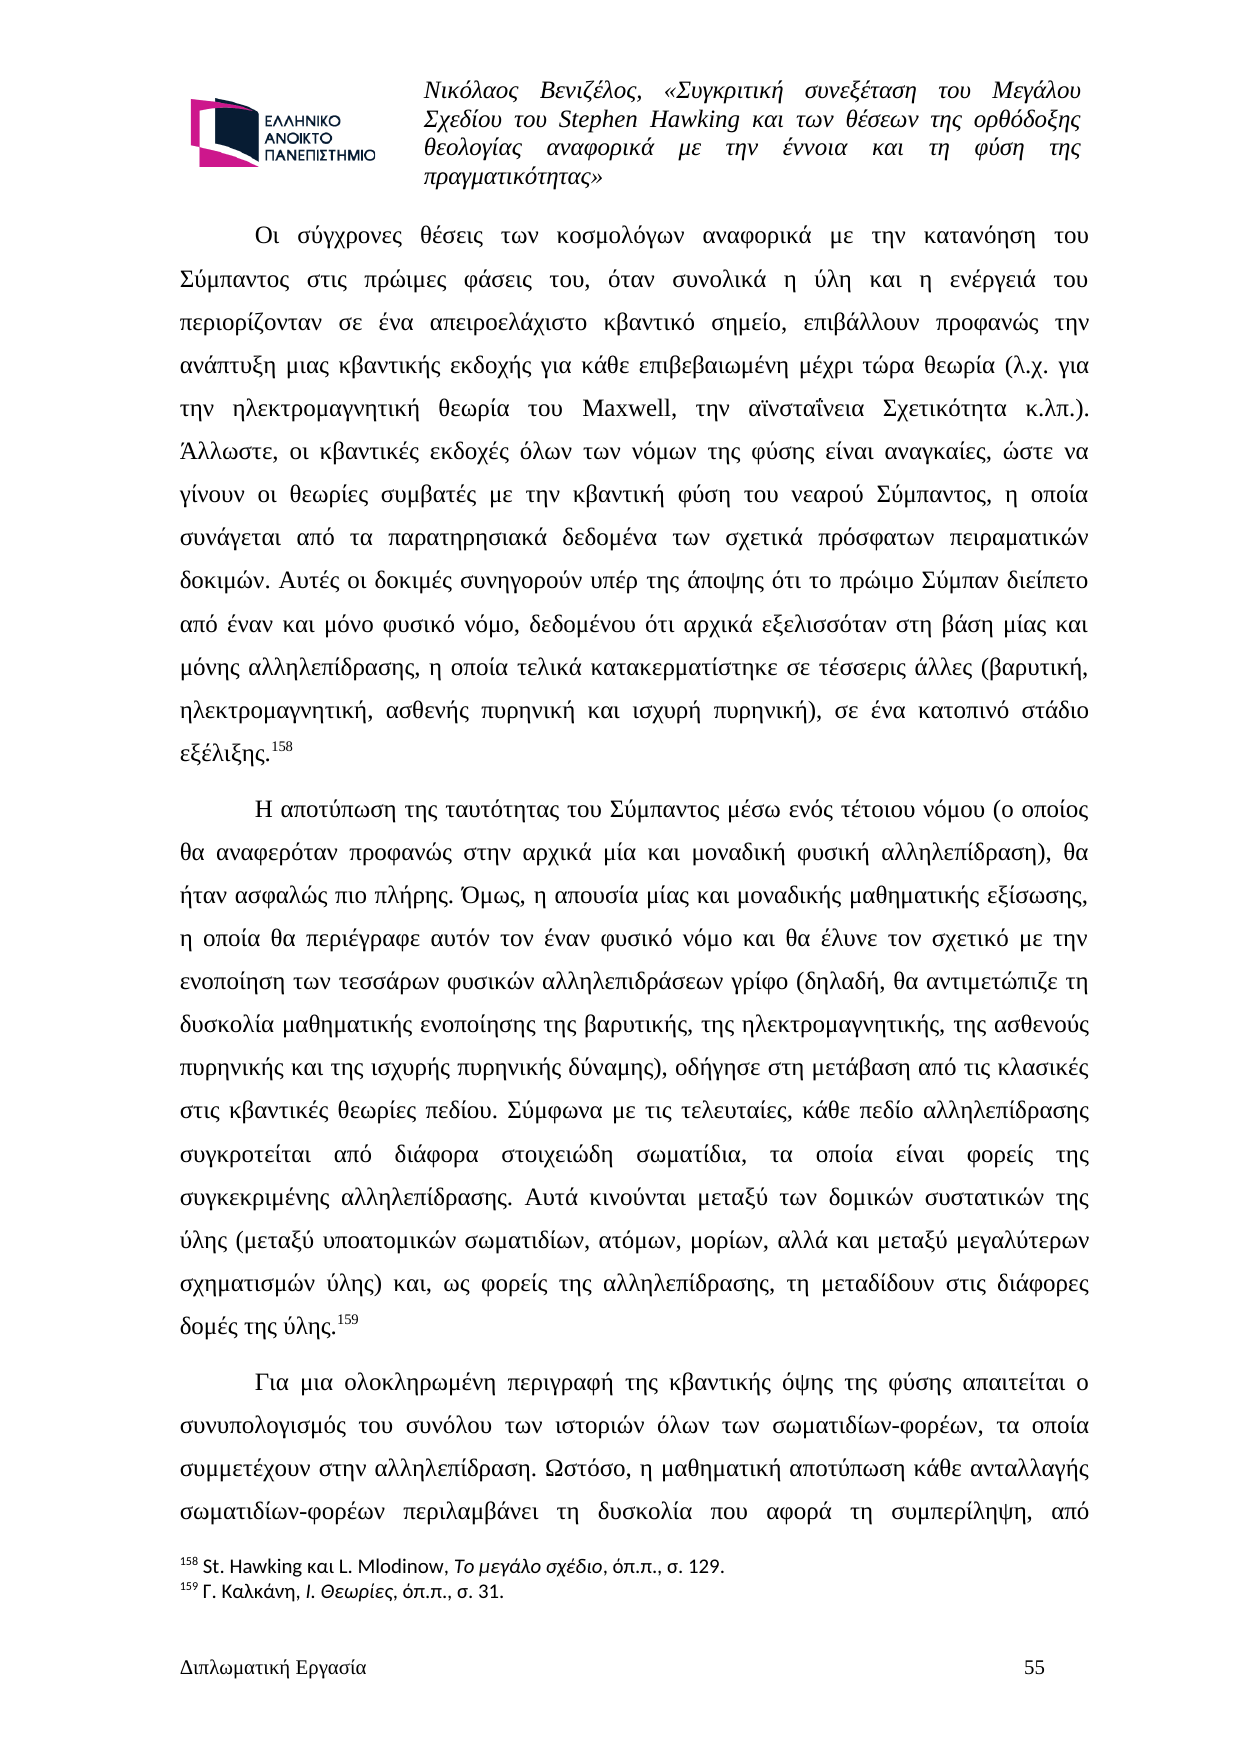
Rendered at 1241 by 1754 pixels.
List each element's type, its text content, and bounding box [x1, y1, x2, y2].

text Η αποτύπωση της ταυτότητας του Σύμπαντος μέσω ενός τέτοιου νόμου (ο οποίος θα αναφερόταν προφανώς στην αρχικά μία και μοναδική φυσική αλληλεπίδραση), θα ήταν ασφαλώς πιο πλήρης. Όμως, η απουσία μίας και μοναδικής μαθηματικής εξίσωσης, η οποία θα περιέγραφε αυτόν τον έναν φυσικό νόμο και θα έλυνε τον σχετικό με την ενοποίηση των τεσσάρων φυσικών αλληλεπιδράσεων γρίφο (δηλαδή, θα αντιμετώπιζε τη δυσκολία μαθηματικής ενοποίησης της βαρυτικής, της ηλεκτρομαγνητικής, της ασθενούς πυρηνικής και της ισχυρής πυρηνικής δύναμης), οδήγησε στη μετάβαση από τις κλασικές στις κβαντικές θεωρίες πεδίου. Σύμφωνα με τις τελευταίες, κάθε πεδίο αλληλεπίδρασης συγκροτείται από διάφορα στοιχειώδη σωματίδια, τα οποία είναι φορείς της συγκεκριμένης αλληλεπίδρασης. Αυτά κινούνται μεταξύ των δομικών συστατικών της ύλης (μεταξύ υποατομικών σωματιδίων, ατόμων, μορίων, αλλά και μεταξύ μεγαλύτερων σχηματισμών ύλης) και, ως φορείς της αλληλεπίδρασης, τη μεταδίδουν στις διάφορες δομές της ύλης. [179, 794, 1090, 1340]
picture [190, 98, 376, 167]
text Οι σύγχρονες θέσεις των κοσμολόγων αναφορικά με την κατανόηση του Σύμπαντος στις πρώιμες φάσεις του, όταν συνολικά η ύλη και η ενέργειά του περιορίζονταν σε ένα απειροελάχιστο κβαντικό σημείο, επιβάλλουν προφανώς την ανάπτυξη μιας κβαντικής εκδοχής για κάθε επιβεβαιωμένη μέχρι τώρα θεωρία (λ.χ. για την ηλεκτρομαγνητική θεωρία του Maxwell, την αϊνσταΐνεια Σχετικότητα κ.λπ.). Άλλωστε, οι κβαντικές εκδοχές όλων των νόμων της φύσης είναι αναγκαίες, ώστε να γίνουν οι θεωρίες συμβατές με την κβαντική φύση του νεαρού Σύμπαντος, η οποία συνάγεται από τα παρατηρησιακά δεδομένα των σχετικά πρόσφατων πειραματικών δοκιμών. Αυτές οι δοκιμές συνηγορούν υπέρ της άποψης ότι το πρώιμο Σύμπαν διείπετο από έναν και μόνο φυσικό νόμο, δεδομένου ότι αρχικά εξελισσόταν στη βάση μίας και μόνης αλληλεπίδρασης, η οποία τελικά κατακερματίστηκε σε τέσσερις άλλες (βαρυτική, ηλεκτρομαγνητική, ασθενής πυρηνική και ισχυρή πυρηνική), σε ένα κατοπινό στάδιο εξέλιξης. [179, 221, 1090, 767]
